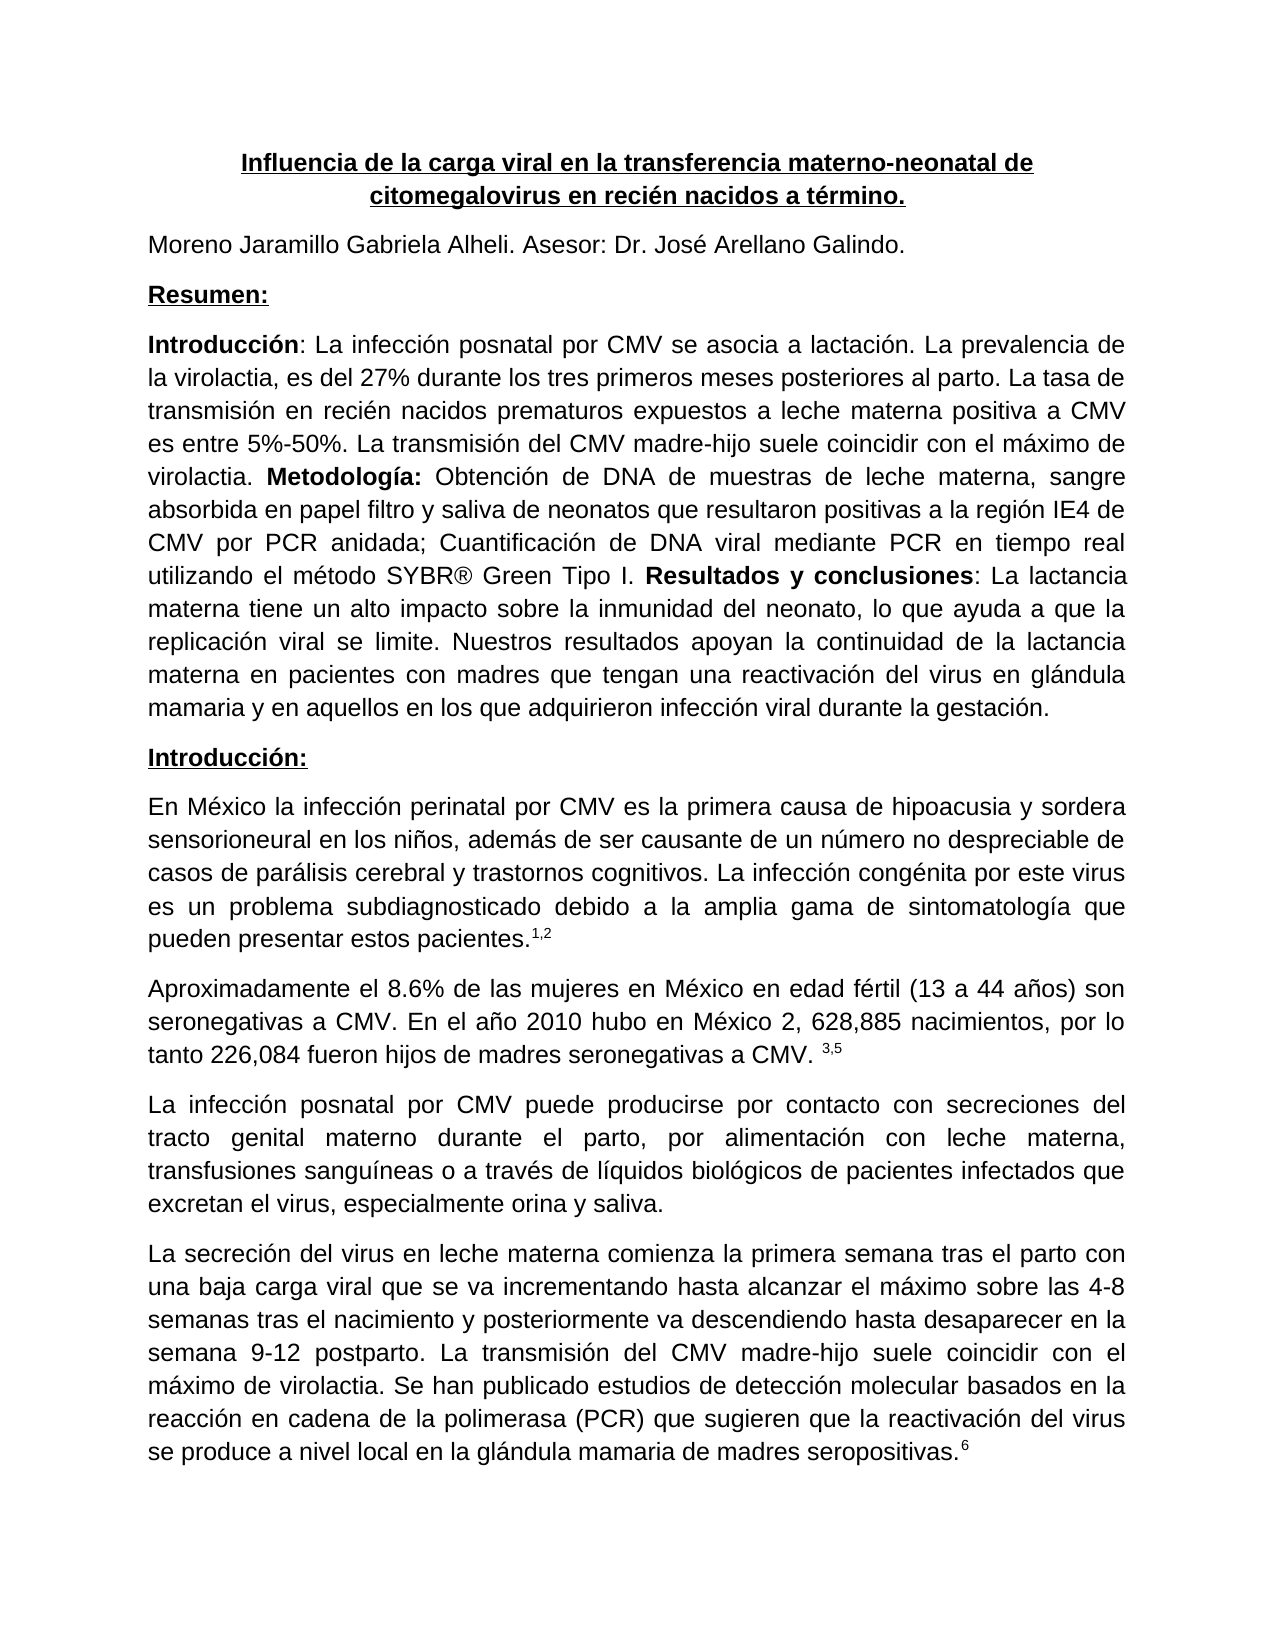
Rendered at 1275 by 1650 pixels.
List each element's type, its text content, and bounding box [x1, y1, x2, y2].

text Resumen: [148, 280, 1127, 309]
text Introducción: La infección posnatal por CMV se asocia a lactación. La prevalencia de la virolactia, es del 27% durante los tres primeros meses posteriores al parto. La tasa de transmisión en recién nacidos prematuros expuestos a leche materna positiva a CMV es entre 5%-50%. La transmisión del CMV madre-hijo suele coincidir con el máximo de virolactia. Metodología: Obtención de DNA de muestras de leche materna, sangre absorbida en papel filtro y saliva de neonatos que resultaron positivas a la región IE4 de CMV por PCR anidada; Cuantificación de DNA viral mediante PCR en tiempo real utilizando el método SYBR® Green Tipo I. Resultados y conclusiones: La lactancia materna tiene un alto impacto sobre la inmunidad del neonato, lo que ayuda a que la replicación viral se limite. Nuestros resultados apoyan la continuidad de la lactancia materna en pacientes con madres que tengan una reactivación del virus en glándula mamaria y en aquellos en los que adquirieron infección viral durante la gestación. [148, 330, 1127, 722]
text Influencia de la carga viral en la transferencia materno-neonatal de citomegalovirus en recién nacidos a término. [148, 148, 1127, 209]
text Introducción: [148, 743, 1127, 771]
text Moreno Jaramillo Gabriela Alheli. Asesor: Dr. José Arellano Galindo. [148, 230, 1127, 259]
text La infección posnatal por CMV puede producirse por contacto con secreciones del tracto genital materno durante el parto, por alimentación con leche materna, transfusiones sanguíneas o a través de líquidos biológicos de pacientes infectados que excretan el virus, especialmente orina y saliva. [148, 1090, 1127, 1218]
text En México la infección perinatal por CMV es la primera causa de hipoacusia y sordera sensorioneural en los niños, además de ser causante de un número no despreciable de casos de parálisis cerebral y trastornos cognitivos. La infección congénita por este virus es un problema subdiagnosticado debido a la amplia gama de sintomatología que pueden presentar estos pacientes.1,2 [148, 792, 1127, 953]
text La secreción del virus en leche materna comienza la primera semana tras el parto con una baja carga viral que se va incrementando hasta alcanzar el máximo sobre las 4-8 semanas tras el nacimiento y posteriormente va descendiendo hasta desaparecer en la semana 9-12 postparto. La transmisión del CMV madre-hijo suele coincidir con el máximo de virolactia. Se han publicado estudios de detección molecular basados en la reacción en cadena de la polimerasa (PCR) que sugieren que la reactivación del virus se produce a nivel local en la glándula mamaria de madres seropositivas.6 [148, 1239, 1127, 1466]
text Aproximadamente el 8.6% de las mujeres en México en edad fértil (13 a 44 años) son seronegativas a CMV. En el año 2010 hubo en México 2, 628,885 nacimientos, por lo tanto 226,084 fueron hijos de madres seronegativas a CMV. 3,5 [148, 974, 1127, 1069]
